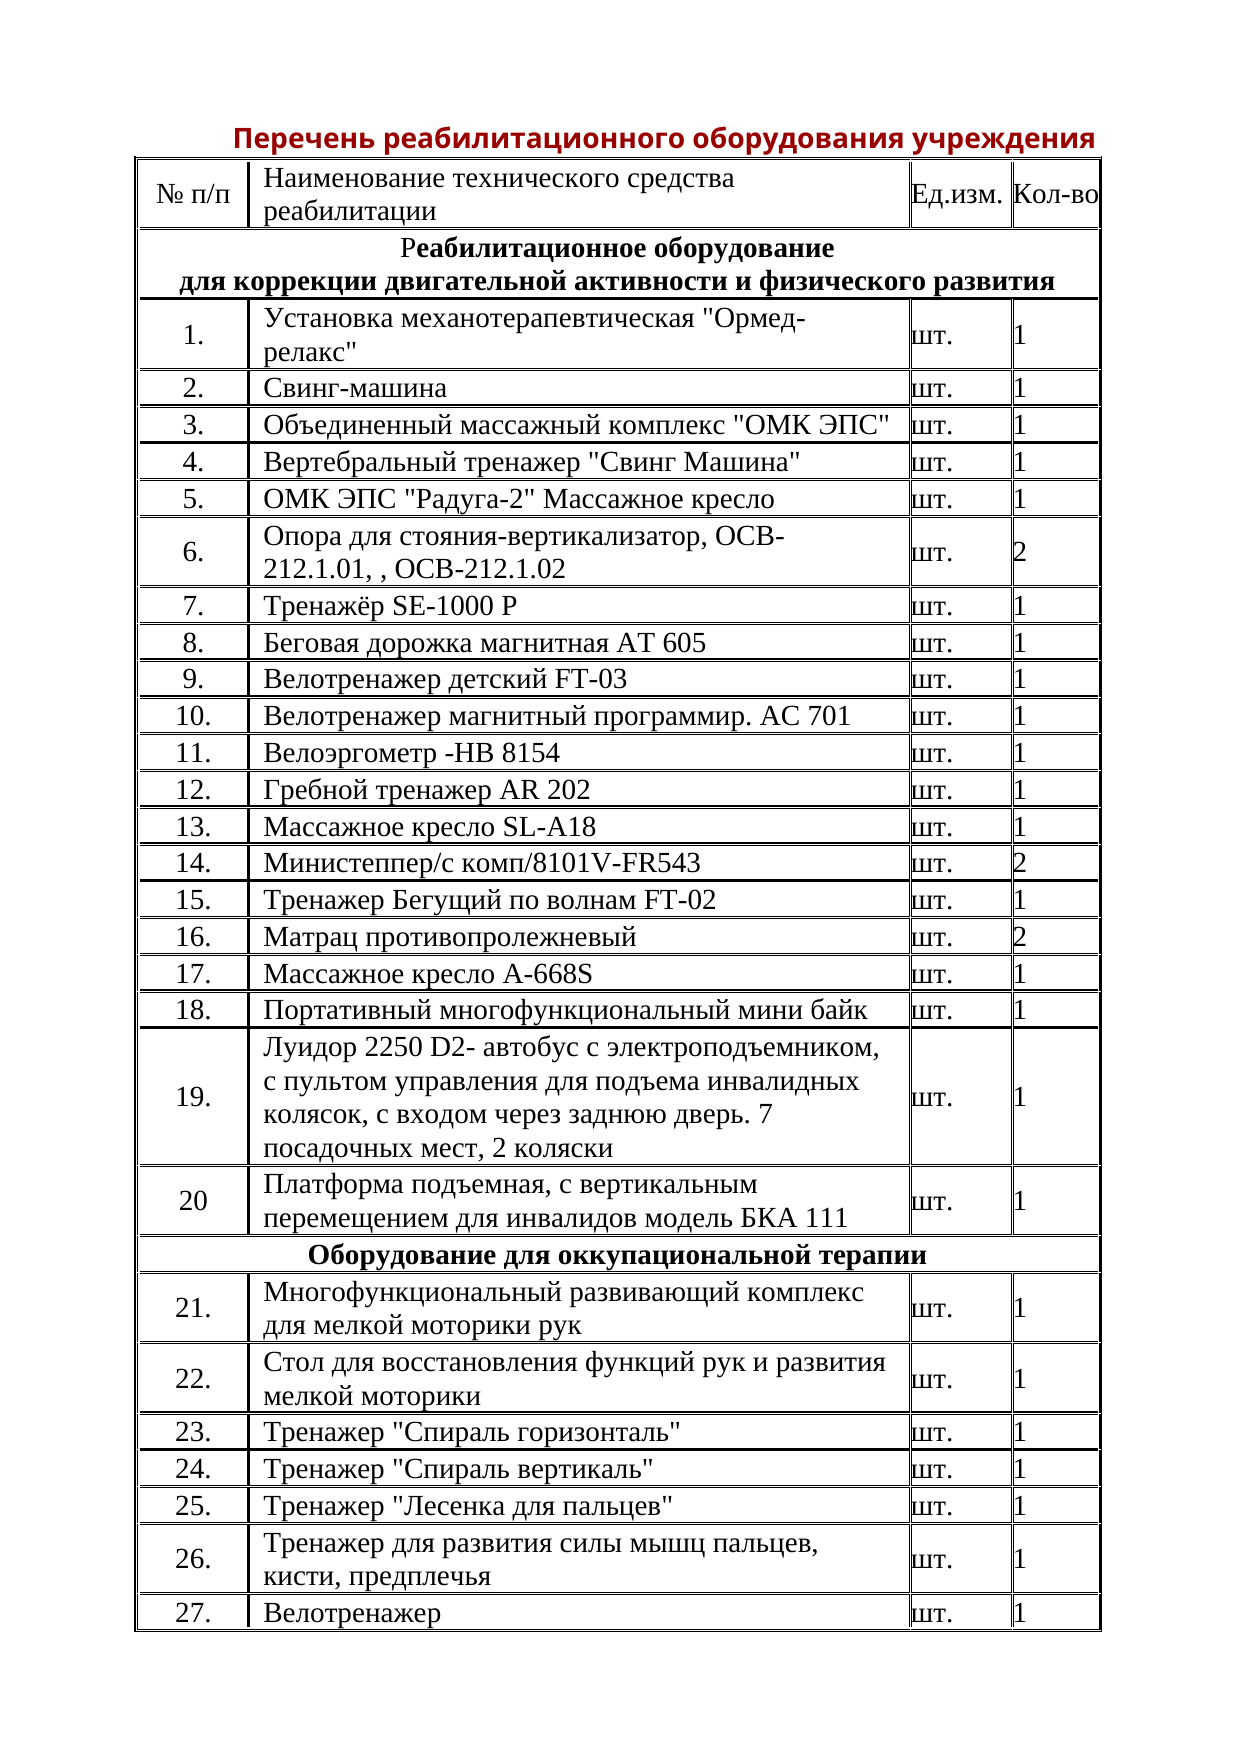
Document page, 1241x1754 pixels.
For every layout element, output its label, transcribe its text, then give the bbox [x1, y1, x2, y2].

table_cell Велотренажер детский FT-03 [250, 662, 909, 695]
table_cell 22. [136, 1341, 248, 1411]
table_cell 17. [138, 953, 247, 989]
table_cell шт. [912, 846, 1011, 879]
table_cell 1 [1014, 368, 1100, 404]
table_cell 1 [1014, 1448, 1101, 1485]
table_cell 1 [1014, 695, 1100, 732]
table_cell 1 [1014, 953, 1100, 989]
table_cell Велоэргометр -НВ 8154 [250, 735, 909, 769]
table_cell Велотренажер [248, 1595, 911, 1628]
table_cell 27. [136, 1592, 248, 1628]
table_cell Тренажер "Спираль вертикаль" [250, 1451, 909, 1485]
table_cell 1 [1013, 1271, 1101, 1341]
table_header Кол-во [1013, 160, 1099, 227]
table_cell Беговая дорожка магнитная АТ 605 [250, 625, 909, 658]
table_cell 24. [136, 1448, 247, 1485]
table_cell шт. [912, 408, 1011, 441]
table_cell Установка механотерапевтическая "Ормед-релакс" [250, 300, 909, 367]
table_cell 10. [138, 695, 247, 732]
table_cell 1 [1014, 658, 1100, 695]
table_cell 6. [138, 515, 247, 585]
table_cell 2 [1014, 842, 1100, 879]
table_cell Тренажер для развития силы мышц пальцев, кисти, предплечья [250, 1525, 909, 1592]
table_cell Стол для восстановления функций рук и развития мелкой моторики [250, 1344, 909, 1411]
table_cell 1 [1013, 1341, 1101, 1411]
table_cell 2 [1014, 515, 1100, 585]
table_cell шт. [912, 1415, 1011, 1448]
table_cell Массажное кресло А-668S [250, 956, 909, 989]
table_cell шт. [912, 993, 1011, 1026]
table_cell 8. [136, 622, 248, 658]
table_cell шт. [912, 809, 1011, 842]
table_cell 23. [138, 1411, 247, 1448]
table_cell шт. [912, 1525, 1011, 1592]
table_cell Свинг-машина [250, 371, 909, 404]
table_cell шт. [912, 444, 1011, 478]
text Перечень реабилитационного оборудования учреждения [177, 118, 1152, 156]
table_cell 1 [1014, 1521, 1100, 1592]
table_cell 13. [138, 805, 247, 842]
table_cell 1 [1014, 441, 1099, 478]
table_cell Тренажер Бегущий по волнам FT-02 [250, 882, 909, 916]
table_header № п/п [138, 160, 248, 227]
table_cell шт. [912, 1451, 1011, 1485]
table_cell 25. [136, 1485, 248, 1521]
table_cell шт. [911, 1595, 1012, 1628]
table_cell Велотренажер магнитный программир. АС 701 [250, 699, 909, 732]
table_cell шт. [912, 1029, 1011, 1163]
table_cell шт. [912, 300, 1011, 367]
table_cell шт. [912, 1488, 1011, 1521]
table_cell Вертебральный тренажер "Свинг Машина" [250, 444, 909, 478]
table_cell Оборудование для оккупациональной терапии [136, 1234, 1101, 1271]
table_cell шт. [912, 699, 1011, 732]
table_cell Матрац противопролежневый [250, 919, 909, 952]
table_cell Платформа подъемная, с вертикальным перемещением для инвалидов модель БКА 111 [250, 1167, 909, 1234]
table_cell 1 [1013, 769, 1101, 805]
table_cell шт. [912, 735, 1011, 769]
table_cell Опора для стояния-вертикализатор, ОСВ-212.1.01, , ОСВ-212.1.02 [250, 518, 909, 585]
table_cell 26. [138, 1521, 247, 1592]
table_cell Объединенный массажный комплекс "ОМК ЭПС" [250, 408, 909, 441]
table_cell шт. [912, 481, 1011, 514]
table_cell 15. [138, 879, 247, 916]
table_cell шт. [912, 1274, 1011, 1341]
table_cell 1 [1013, 478, 1101, 514]
table_header Наименование технического средства реабилитации [248, 160, 911, 227]
table_cell 9. [138, 658, 247, 695]
table_cell 1 [1014, 989, 1100, 1026]
table_cell 3. [138, 404, 247, 441]
table_cell Многофункциональный развивающий комплекс для мелкой моторики рук [250, 1274, 909, 1341]
table_cell Реабилитационное оборудование для коррекции двигательной активности и физического развития [136, 227, 1101, 297]
table_cell Портативный многофункциональный мини байк [250, 993, 909, 1026]
table_cell шт. [912, 1167, 1011, 1234]
table_cell шт. [912, 882, 1011, 916]
table_cell 1. [138, 297, 247, 367]
table_cell Луидор 2250 D2- автобус с электроподъемником, с пультом управления для подъема инвалидных колясок, с входом через заднюю дверь. 7 посадочных мест, 2 коляски [250, 1029, 909, 1163]
table_cell 1 [1014, 1026, 1099, 1163]
table_cell ОМК ЭПС "Радуга-2" Массажное кресло [250, 481, 909, 514]
table_cell 1 [1013, 1485, 1101, 1521]
table_cell 1 [1014, 805, 1100, 842]
table_cell шт. [912, 662, 1011, 695]
table_cell Тренажёр SE-1000 P [250, 588, 909, 622]
table_cell шт. [912, 1344, 1011, 1411]
table_cell шт. [912, 588, 1011, 622]
table_cell 1 [1014, 404, 1100, 441]
table_cell 18. [138, 989, 247, 1026]
table_cell 16. [136, 916, 248, 952]
table_cell Гребной тренажер AR 202 [250, 772, 909, 805]
table_cell шт. [912, 518, 1011, 585]
table_cell 2. [138, 368, 247, 404]
table_cell 1 [1013, 622, 1101, 658]
table_cell 1 [1013, 732, 1101, 769]
table_cell 1 [1014, 1411, 1100, 1448]
table_cell 1 [1014, 297, 1099, 367]
table_cell шт. [912, 919, 1011, 952]
table_cell 2 [1013, 916, 1101, 952]
table_cell Тренажер "Лесенка для пальцев" [250, 1488, 909, 1521]
table_cell 11. [136, 732, 248, 769]
table_cell 1 [1013, 585, 1101, 622]
table_cell 5. [136, 478, 248, 514]
table_cell 4. [138, 441, 247, 478]
table_cell Тренажер "Спираль горизонталь" [250, 1415, 909, 1448]
table_cell 14. [138, 842, 247, 879]
table_cell шт. [912, 625, 1011, 658]
table_cell 1 [1014, 1164, 1100, 1234]
table_cell Массажное кресло SL-А18 [250, 809, 909, 842]
table_cell 1 [1014, 879, 1099, 916]
table_cell 12. [136, 769, 248, 805]
table_cell 7. [136, 585, 248, 622]
table_cell 21. [136, 1271, 248, 1341]
table_cell Министеппер/с комп/8101V-FR543 [250, 846, 909, 879]
table_cell 20 [138, 1164, 247, 1234]
table_cell шт. [912, 371, 1011, 404]
table_cell 1 [1013, 1592, 1101, 1628]
table_cell шт. [912, 956, 1011, 989]
table_cell шт. [912, 772, 1011, 805]
table_header Ед.изм. [911, 160, 1012, 227]
table_cell 19. [138, 1026, 247, 1163]
